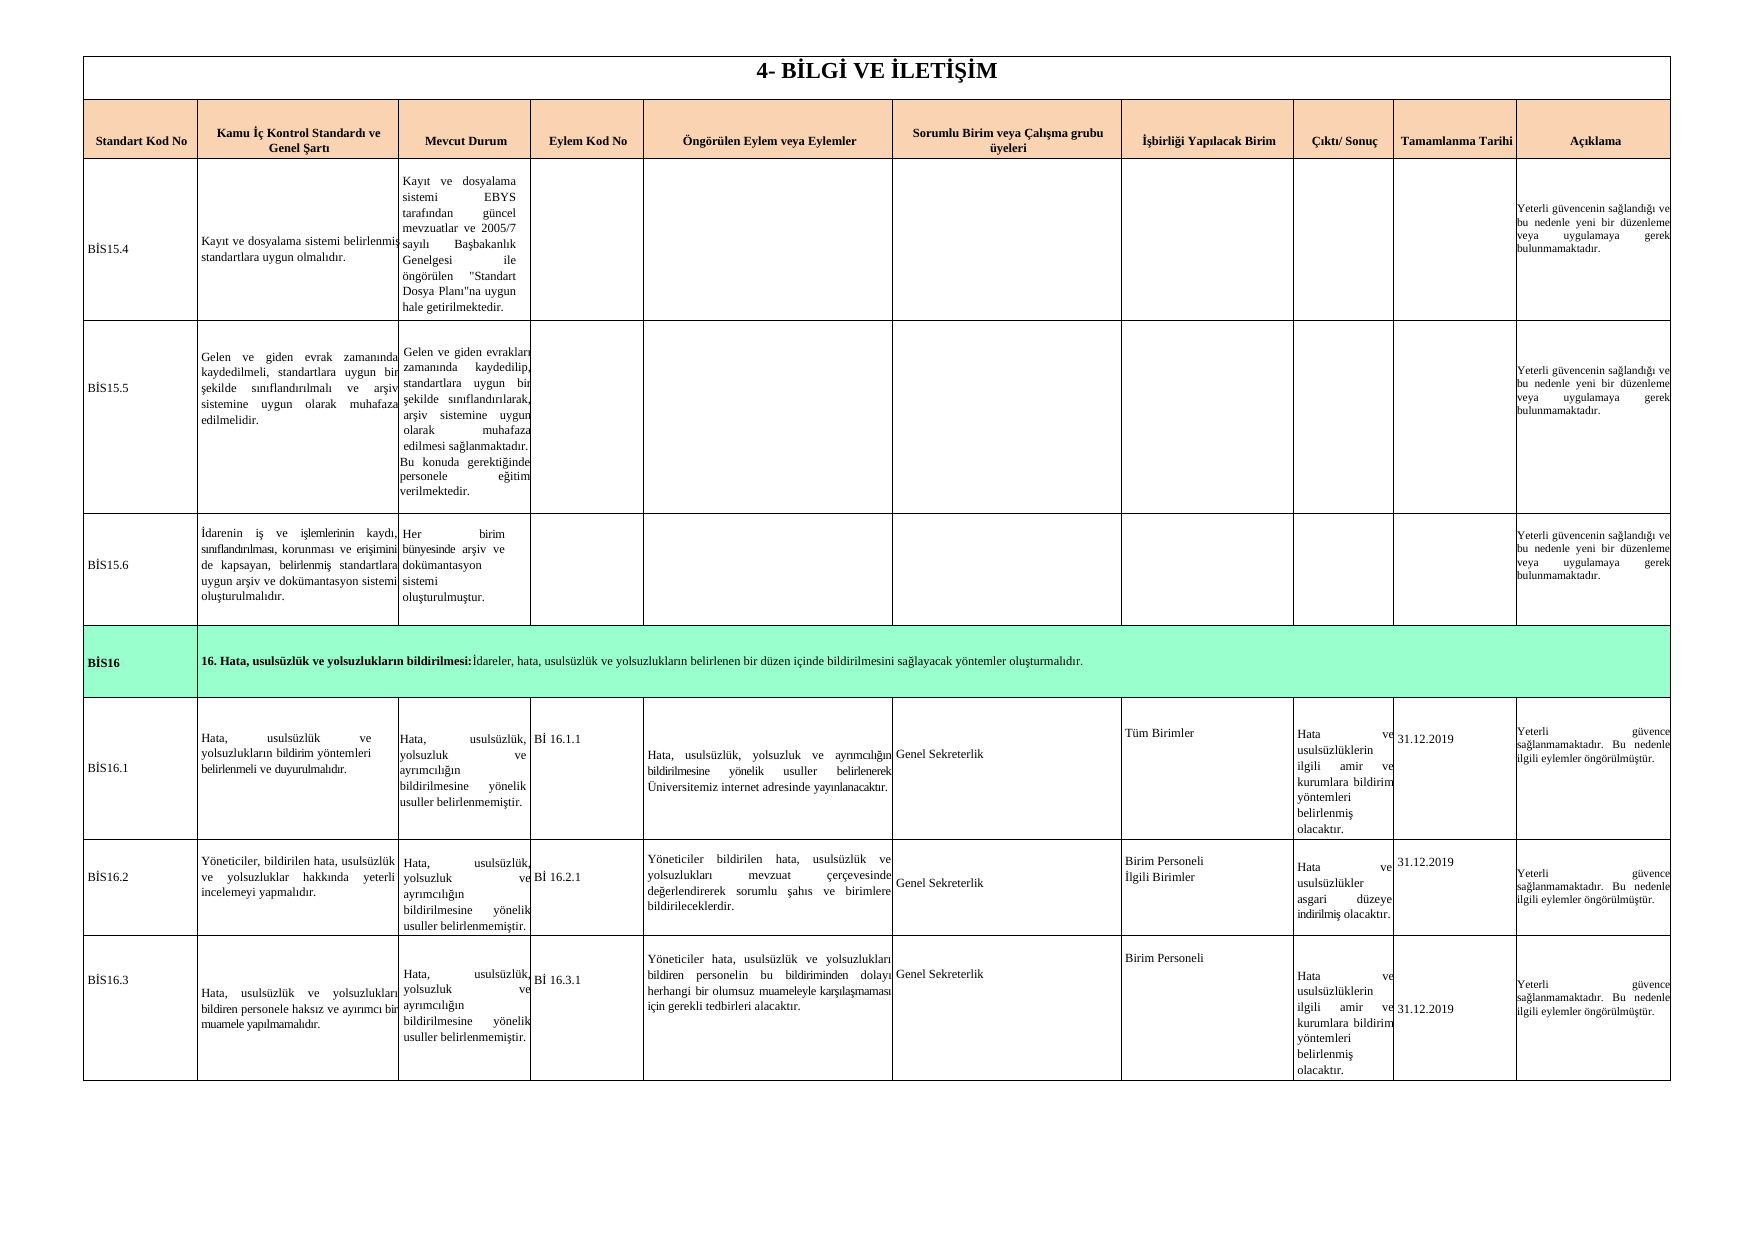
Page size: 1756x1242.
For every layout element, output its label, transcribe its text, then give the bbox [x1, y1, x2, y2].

table_cell [1122, 159, 1293, 320]
table_cell Hata ve usulsüzlüklerin ilgili amir ve kurumlara bildirim yöntemleri belirlenmiş olacaktır. [1294, 936, 1393, 1079]
table_cell Hata, usulsüzlük, yolsuzluk ve ayrımcılığın bildirilmesine yönelik usuller belirlenmemiştir. [399, 840, 530, 935]
table_cell Yeterli güvence sağlanmamaktadır. Bu nedenle ilgili eylemler öngörülmüştür. [1517, 698, 1670, 838]
table_cell [1294, 514, 1393, 625]
table_cell Bİ 16.2.1 [531, 840, 643, 935]
table_cell Kamu İç Kontrol Standardı ve Genel Şartı [198, 100, 398, 158]
table_cell BİS15.6 [84, 514, 197, 625]
table_cell İdarenin iş ve işlemlerinin kaydı, sınıflandırılması, korunması ve erişimini de kapsayan, belirlenmiş standartlara uygun arşiv ve dokümantasyon sistemi oluşturulmalıdır. [198, 514, 398, 625]
table_cell [644, 321, 892, 513]
table_cell Öngörülen Eylem veya Eylemler [644, 100, 892, 158]
table_cell [1394, 321, 1516, 513]
table_cell Yöneticiler bildirilen hata, usulsüzlük ve yolsuzlukları mevzuat çerçevesinde değerlendirerek sorumlu şahıs ve birimlere bildirileceklerdir. [644, 840, 892, 935]
table_cell Bİ 16.1.1 [531, 698, 643, 838]
table_cell [644, 514, 892, 625]
table_cell Birim Personeli İlgili Birimler [1122, 840, 1293, 935]
table_cell Mevcut Durum [399, 100, 530, 158]
table_cell 31.12.2019 [1394, 840, 1516, 935]
table_cell Her birim bünyesinde arşiv ve dokümantasyon sistemi oluşturulmuştur. [399, 514, 530, 625]
table_cell [531, 321, 643, 513]
table_cell Gelen ve giden evrakları zamanında kaydedilip, standartlara uygun bir şekilde sınıflandırılarak, arşiv sistemine uygun olarak muhafaza edilmesi sağlanmaktadır. Bu konuda gerektiğinde personele eğitim verilmektedir. [399, 321, 530, 513]
table_cell BİS15.4 [84, 159, 197, 320]
table_cell Yeterli güvencenin sağlandığı ve bu nedenle yeni bir düzenleme veya uygulamaya gerek bulunmamaktadır. [1517, 514, 1670, 625]
table_cell Tüm Birimler [1122, 698, 1293, 838]
table_cell Hata, usulsüzlük, yolsuzluk ve ayrımcılığın bildirilmesine yönelik usuller belirlenerek Üniversitemiz internet adresinde yayınlanacaktır. [644, 698, 892, 838]
table_cell İşbirliği Yapılacak Birim [1122, 100, 1293, 158]
table_cell Hata ve usulsüzlüklerin ilgili amir ve kurumlara bildirim yöntemleri belirlenmiş olacaktır. [1294, 698, 1393, 838]
table_cell Gelen ve giden evrak zamanında kaydedilmeli, standartlara uygun bir şekilde sınıflandırılmalı ve arşiv sistemine uygun olarak muhafaza edilmelidir. [198, 321, 398, 513]
table_cell Genel Sekreterlik [893, 936, 1121, 1079]
table_cell Hata, usulsüzlük, yolsuzluk ve ayrımcılığın bildirilmesine yönelik usuller belirlenmemiştir. [399, 698, 530, 838]
table_cell [1294, 321, 1393, 513]
table_cell [1394, 159, 1516, 320]
table_cell Yöneticiler hata, usulsüzlük ve yolsuzlukları bildiren personelin bu bildiriminden dolayı herhangi bir olumsuz muameleyle karşılaşmaması için gerekli tedbirleri alacaktır. [644, 936, 892, 1079]
table_cell BİS16.3 [84, 936, 197, 1079]
table_cell [1122, 514, 1293, 625]
table_cell [1122, 321, 1293, 513]
table_cell [531, 514, 643, 625]
table_cell Standart Kod No [84, 100, 197, 158]
table_cell Genel Sekreterlik [893, 698, 1121, 838]
table_cell Eylem Kod No [531, 100, 643, 158]
table_cell Tamamlanma Tarihi [1394, 100, 1516, 158]
table_cell Sorumlu Birim veya Çalışma grubu üyeleri [893, 100, 1121, 158]
table_cell BİS16 [84, 626, 197, 697]
table_cell Kayıt ve dosyalama sistemi belirlenmiş standartlara uygun olmalıdır. [198, 159, 398, 320]
table_cell [893, 321, 1121, 513]
table_cell Bİ 16.3.1 [531, 936, 643, 1079]
table_cell [893, 514, 1121, 625]
table_cell [1394, 514, 1516, 625]
table_cell Yöneticiler, bildirilen hata, usulsüzlük ve yolsuzluklar hakkında yeterli incelemeyi yapmalıdır. [198, 840, 398, 935]
table_cell [893, 159, 1121, 320]
table_cell Çıktı/ Sonuç [1294, 100, 1393, 158]
table_cell Genel Sekreterlik [893, 840, 1121, 935]
table_cell Hata, usulsüzlük, yolsuzluk ve ayrımcılığın bildirilmesine yönelik usuller belirlenmemiştir. [399, 936, 530, 1079]
table_cell BİS16.1 [84, 698, 197, 838]
table_cell 31.12.2019 [1394, 698, 1516, 838]
table_cell Yeterli güvence sağlanmamaktadır. Bu nedenle ilgili eylemler öngörülmüştür. [1517, 840, 1670, 935]
table_cell Yeterli güvence sağlanmamaktadır. Bu nedenle ilgili eylemler öngörülmüştür. [1517, 936, 1670, 1079]
table_cell Açıklama [1517, 100, 1670, 158]
table_cell Hata, usulsüzlük ve yolsuzlukların bildirim yöntemleri belirlenmeli ve duyurulmalıdır. [198, 698, 398, 838]
table_cell Hata, usulsüzlük ve yolsuzlukları bildiren personele haksız ve ayırımcı bir muamele yapılmamalıdır. [198, 936, 398, 1079]
table_cell BİS15.5 [84, 321, 197, 513]
table_cell Yeterli güvencenin sağlandığı ve bu nedenle yeni bir düzenleme veya uygulamaya gerek bulunmamaktadır. [1517, 159, 1670, 320]
table_cell [1294, 159, 1393, 320]
table_cell 31.12.2019 [1394, 936, 1516, 1079]
table_cell [644, 159, 892, 320]
table_cell 16. Hata, usulsüzlük ve yolsuzlukların bildirilmesi:İdareler, hata, usulsüzlük ve yolsuzlukların belirlenen bir düzen içinde bildirilmesini sağlayacak yöntemler oluşturmalıdır. [198, 626, 1670, 697]
table_cell Hata ve usulsüzlükler asgari düzeye indirilmiş olacaktır. [1294, 840, 1393, 935]
table_cell [531, 159, 643, 320]
table_cell Yeterli güvencenin sağlandığı ve bu nedenle yeni bir düzenleme veya uygulamaya gerek bulunmamaktadır. [1517, 321, 1670, 513]
table_cell BİS16.2 [84, 840, 197, 935]
table_cell Birim Personeli [1122, 936, 1293, 1079]
table_cell 4- BİLGİ VE İLETİŞİM [84, 57, 1670, 99]
table_cell Kayıt ve dosyalama sistemi EBYS tarafından güncel mevzuatlar ve 2005/7 sayılı Başbakanlık Genelgesi ile öngörülen "Standart Dosya Planı"na uygun hale getirilmektedir. [399, 159, 530, 320]
